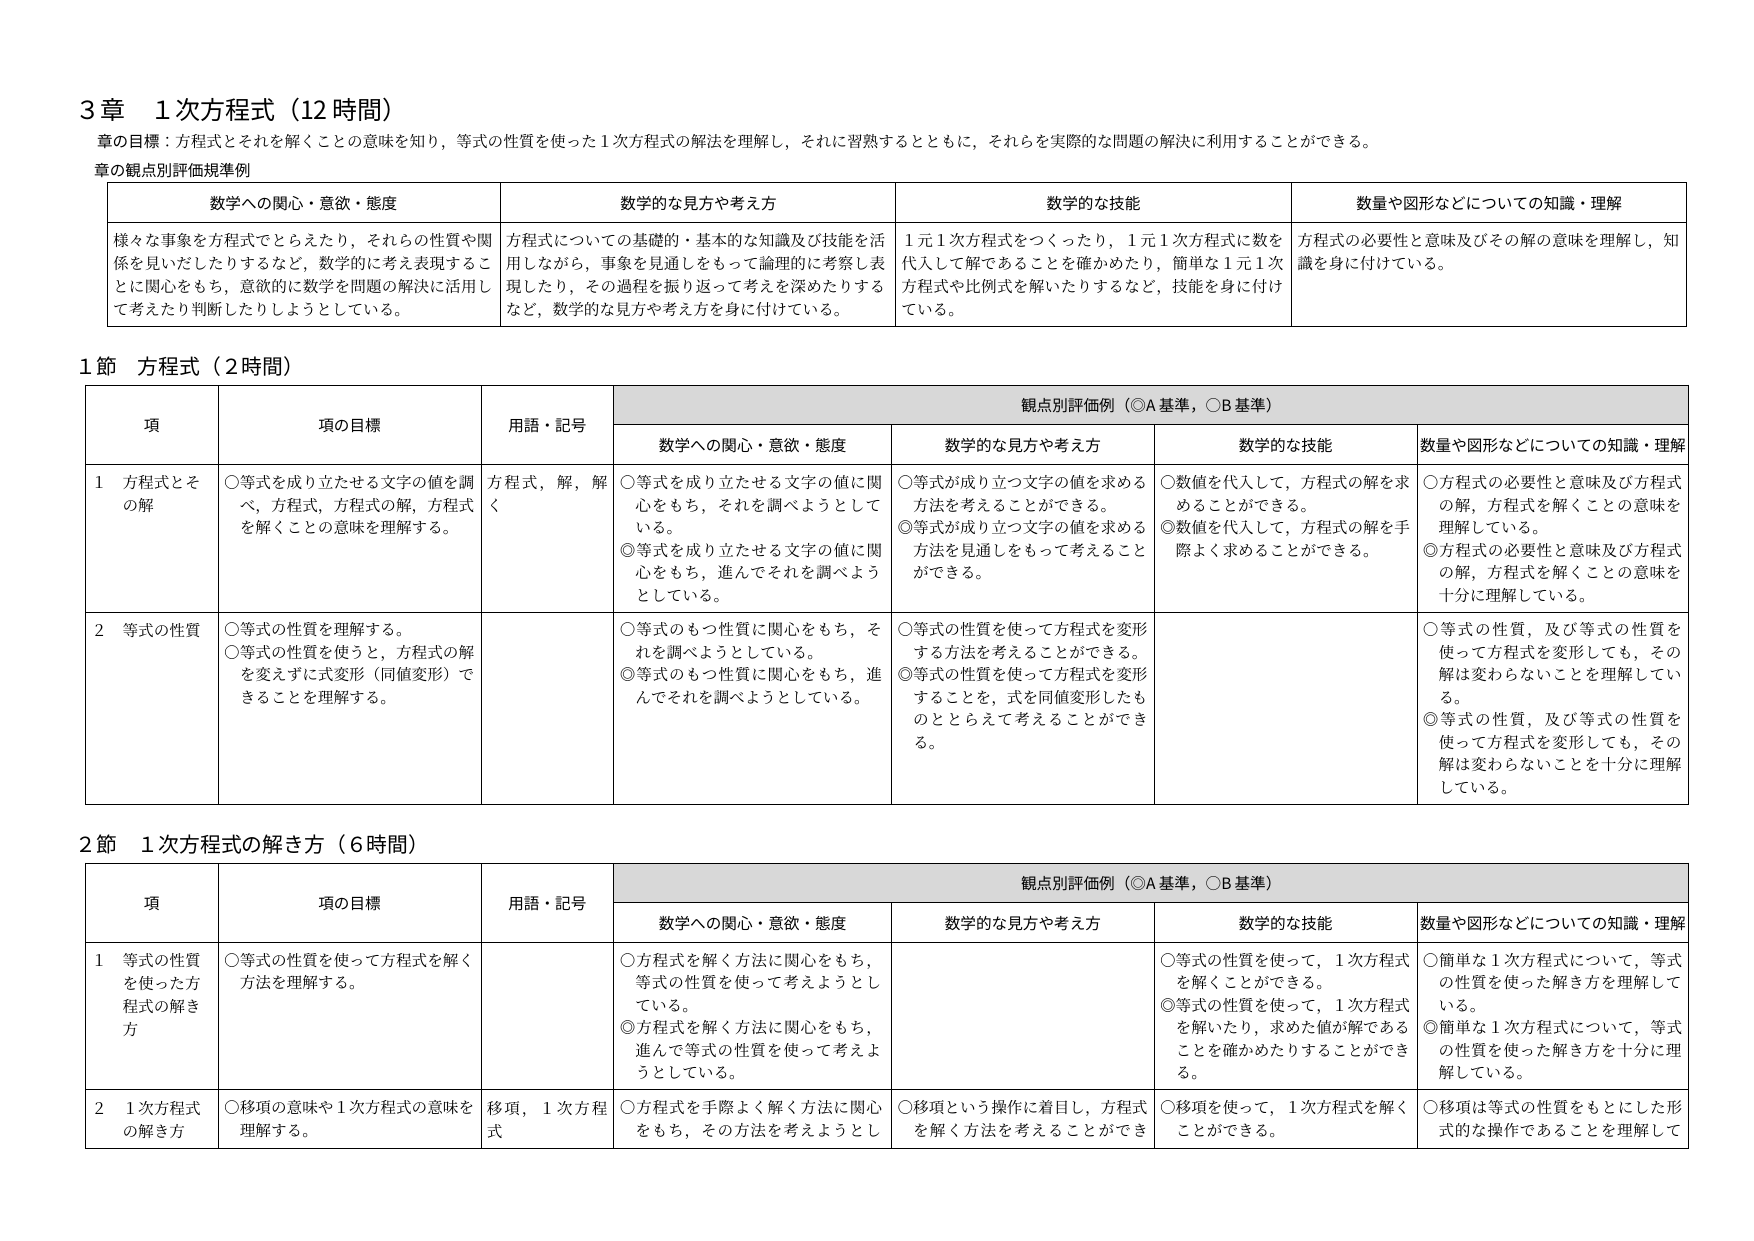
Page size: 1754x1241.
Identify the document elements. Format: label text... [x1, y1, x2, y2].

table_header 項 [86, 864, 218, 942]
table_cell ○方程式の必要性と意味及び方程式の解，方程式を解くことの意味を理解している。 ◎方程式の必要性と意味及び方程式の解，方程式を解くことの意味を十分に理解している。 [1418, 465, 1688, 611]
table_header 用語・記号 [482, 386, 613, 464]
table_cell ○等式を成り立たせる文字の値を調べ，方程式，方程式の解，方程式を解くことの意味を理解する。 [219, 465, 481, 611]
table_header 数学的な見方や考え方 [501, 183, 895, 222]
table_cell 移項，１次方程式 [482, 1090, 613, 1148]
table_cell ○等式の性質を使って方程式を解く方法を理解する。 [219, 943, 481, 1089]
table_cell 数学的な見方や考え方 [892, 425, 1154, 464]
table_cell ２ １次方程式の解き方 [86, 1090, 218, 1148]
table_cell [614, 1090, 891, 1148]
table_cell 様々な事象を方程式でとらえたり，それらの性質や関係を見いだしたりするなど，数学的に考え表現することに関心をもち，意欲的に数学を問題の解決に活用して考えたり判断したりしようとしている。 [108, 223, 500, 326]
table_cell ○等式が成り立つ文字の値を求める方法を考えることができる。 ◎等式が成り立つ文字の値を求める方法を見通しをもって考えることができる。 [892, 465, 1154, 611]
table_cell 方程式についての基礎的・基本的な知識及び技能を活用しながら，事象を見通しをもって論理的に考察し表現したり，その過程を振り返って考えを深めたりするなど，数学的な見方や考え方を身に付けている。 [501, 223, 895, 326]
table_cell １ 等式の性質を使った方程式の解き方 [86, 943, 218, 1089]
table_cell 数学的な見方や考え方 [892, 903, 1154, 942]
table_cell ○等式の性質を理解する。 ○等式の性質を使うと，方程式の解を変えずに式変形（同値変形）できることを理解する。 [219, 613, 481, 804]
table_header 用語・記号 [482, 864, 613, 942]
text 章の目標：方程式とそれを解くことの意味を知り，等式の性質を使った１次方程式の解法を理解し，それに習熟するとともに，それらを実際的な問題の解決に利用することができる。 [97, 128, 1679, 153]
table_cell ○等式を成り立たせる文字の値に関心をもち，それを調べようとしている。 ◎等式を成り立たせる文字の値に関心をもち，進んでそれを調べようとしている。 [614, 465, 891, 611]
text ２節 １次方程式の解き方（６時間） [75, 829, 1679, 858]
table_header 項の目標 [219, 386, 481, 464]
table_cell ○等式の性質を使って，１次方程式を解くことができる。 ◎等式の性質を使って，１次方程式を解いたり，求めた値が解であることを確かめたりすることができる。 [1155, 943, 1417, 1089]
table_cell 数学への関心・意欲・態度 [614, 425, 891, 464]
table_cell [1418, 1090, 1688, 1148]
table_header 観点別評価例（◎A基準，○B基準） [614, 864, 1688, 902]
table_cell 数量や図形などについての知識・理解 [1418, 903, 1688, 942]
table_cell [892, 1090, 1154, 1148]
table_cell １ 方程式とその解 [86, 465, 218, 611]
table_cell ○等式の性質，及び等式の性質を使って方程式を変形しても，その解は変わらないことを理解している。 ◎等式の性質，及び等式の性質を使って方程式を変形しても，その解は変わらないことを十分に理解している。 [1418, 613, 1688, 804]
text ３章 １次方程式（12時間） [75, 94, 1679, 123]
table_header 項の目標 [219, 864, 481, 942]
table_cell １元１次方程式をつくったり，１元１次方程式に数を代入して解であることを確かめたり，簡単な１元１次方程式や比例式を解いたりするなど，技能を身に付けている。 [896, 223, 1291, 326]
table_cell 方程式の必要性と意味及びその解の意味を理解し，知識を身に付けている。 [1292, 223, 1686, 326]
table_cell ２ 等式の性質 [86, 613, 218, 804]
table_cell [1155, 613, 1417, 804]
text 章の観点別評価規準例 [94, 153, 1679, 182]
table_header 観点別評価例（◎A基準，○B基準） [614, 386, 1688, 424]
table_cell ○数値を代入して，方程式の解を求めることができる。 ◎数値を代入して，方程式の解を手際よく求めることができる。 [1155, 465, 1417, 611]
text １節 方程式（２時間） [75, 351, 1679, 380]
table_cell 数学的な技能 [1155, 425, 1417, 464]
table_cell 方程式，解，解く [482, 465, 613, 611]
table_cell ○等式の性質を使って方程式を変形する方法を考えることができる。 ◎等式の性質を使って方程式を変形することを，式を同値変形したものととらえて考えることができる。 [892, 613, 1154, 804]
table_cell 数学的な技能 [1155, 903, 1417, 942]
table_cell [892, 943, 1154, 1089]
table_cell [219, 1090, 481, 1148]
table_cell 数学への関心・意欲・態度 [614, 903, 891, 942]
table_cell [482, 943, 613, 1089]
table_cell [482, 613, 613, 804]
table_cell ○等式のもつ性質に関心をもち，それを調べようとしている。 ◎等式のもつ性質に関心をもち，進んでそれを調べようとしている。 [614, 613, 891, 804]
table_header 数量や図形などについての知識・理解 [1292, 183, 1686, 222]
table_cell ○簡単な１次方程式について，等式の性質を使った解き方を理解している。 ◎簡単な１次方程式について，等式の性質を使った解き方を十分に理解している。 [1418, 943, 1688, 1089]
table_cell ○方程式を解く方法に関心をもち，等式の性質を使って考えようとしている。 ◎方程式を解く方法に関心をもち，進んで等式の性質を使って考えようとしている。 [614, 943, 891, 1089]
table_header 数学的な技能 [896, 183, 1291, 222]
table_cell 数量や図形などについての知識・理解 [1418, 425, 1688, 464]
table_header 項 [86, 386, 218, 464]
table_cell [1155, 1090, 1417, 1148]
table_header 数学への関心・意欲・態度 [108, 183, 500, 222]
